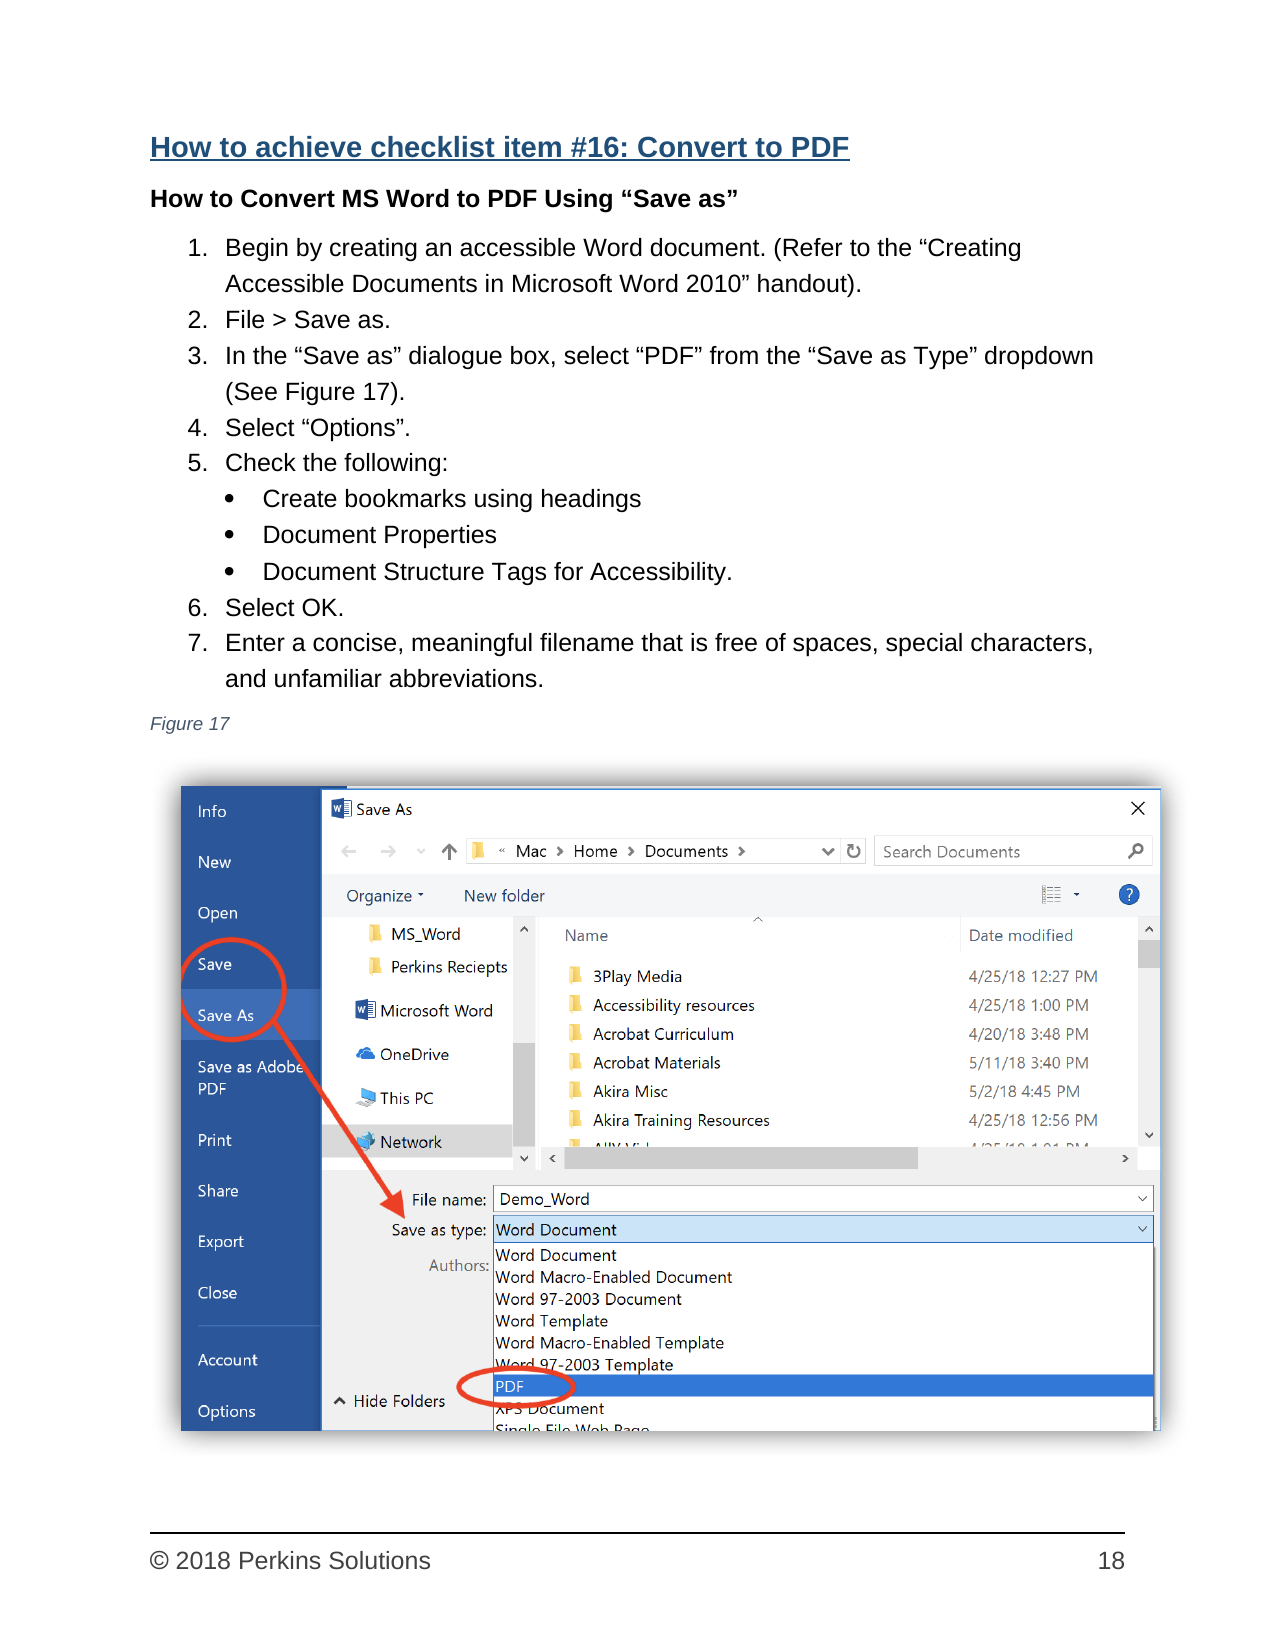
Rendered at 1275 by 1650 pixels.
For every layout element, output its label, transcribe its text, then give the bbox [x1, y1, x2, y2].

list Document Structure Tags for Accessibility. [225, 556, 1125, 585]
text Figure 17 [150, 713, 1125, 734]
list Create bookmarks using headings [225, 484, 1125, 513]
list Begin by creating an accessible Word document. (Refer to the “Creating Accessible Documents in Microsoft Word 2010” handout). [187, 233, 1125, 297]
list In the “Save as” dialogue box, select “PDF” from the “Save as Type” dropdown (See Figure 17). [187, 341, 1125, 405]
picture [181, 786, 1161, 1431]
list Select “Options”. [187, 412, 1125, 441]
list File > Save as. [187, 305, 1125, 333]
subtitle How to Convert MS Word to PDF Using “Save as” [150, 184, 1125, 213]
list Enter a concise, meaningful filename that is free of spaces, special characters, and unfamiliar abbreviations. [187, 628, 1125, 693]
subtitle How to achieve checklist item #16: Convert to PDF [150, 130, 1125, 163]
list Document Properties [225, 520, 1125, 549]
list Check the following: [187, 448, 1125, 477]
list Select OK. [187, 592, 1125, 621]
